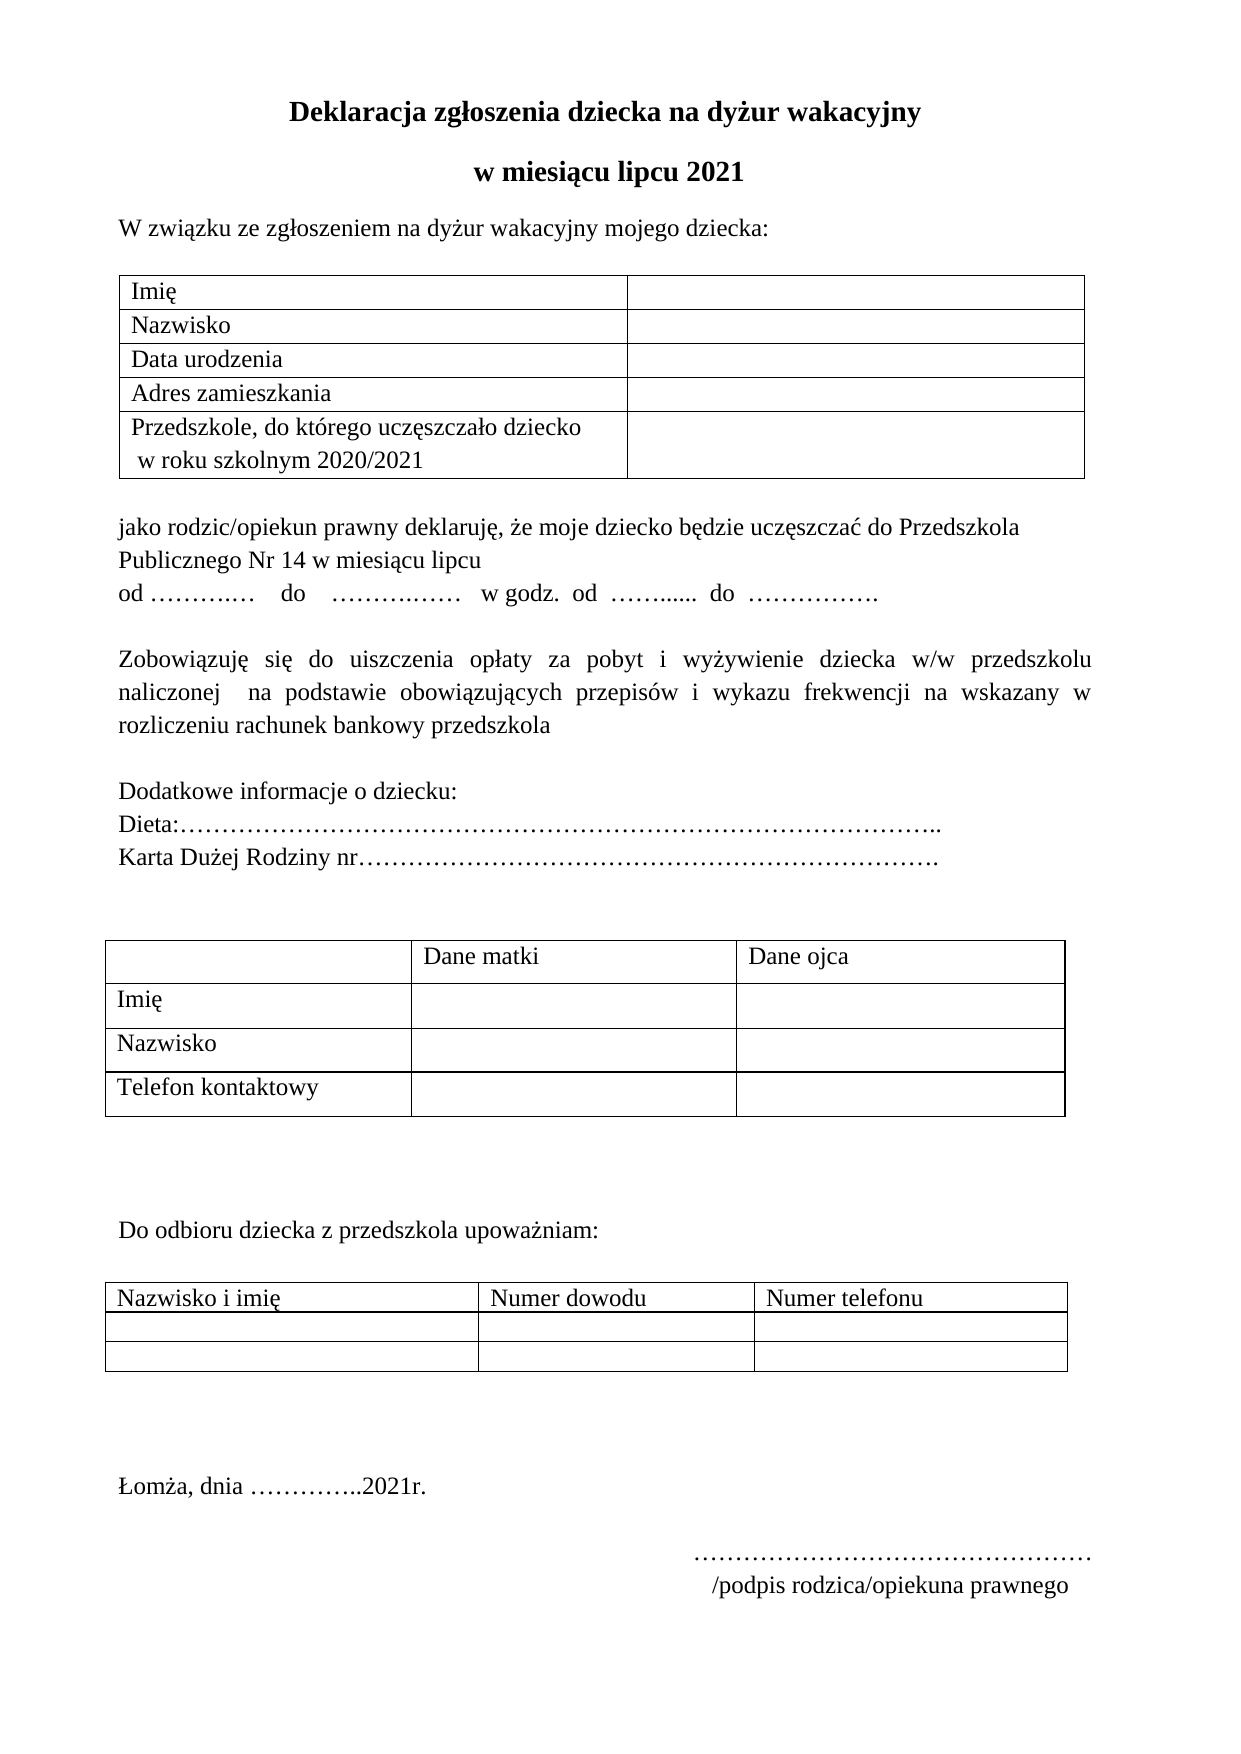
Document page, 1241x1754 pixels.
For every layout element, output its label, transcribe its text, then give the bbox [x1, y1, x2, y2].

table_header Nazwisko i imię [106, 1283, 478, 1311]
text /podpis rodzica/opiekuna prawnego [118, 1570, 1092, 1599]
text od ……….… do ……….…… w godz. od ……...... do ……………. [118, 578, 1092, 607]
text Karta Dużej Rodziny nr……………………………………………………………. [118, 842, 1092, 871]
table_header Numer dowodu [479, 1283, 754, 1311]
table_header Dane ojca [737, 941, 1064, 983]
table_header Dane matki [412, 941, 736, 983]
text Deklaracja zgłoszenia dziecka na dyżur wakacyjny [118, 94, 1092, 128]
table_cell [412, 1029, 736, 1071]
table_cell Data urodzenia [120, 344, 627, 377]
table_cell Przedszkole, do którego uczęszczało dziecko w roku szkolnym 2020/2021 [120, 412, 627, 478]
table_header [106, 941, 411, 983]
text Dodatkowe informacje o dziecku: [118, 776, 1092, 805]
table_cell [755, 1342, 1067, 1371]
text Zobowiązuję się do uiszczenia opłaty za pobyt i wyżywienie dziecka w/w przedszkolu naliczonej na podstawie obowiązujących przepisów i wykazu frekwencji na wskazany w rozliczeniu rachunek bankowy przedszkola [118, 644, 1092, 739]
table_cell [628, 310, 1084, 343]
table_header Imię [120, 276, 627, 309]
table_cell Nazwisko [120, 310, 627, 343]
text ………………………………………… [118, 1537, 1092, 1566]
table_cell Adres zamieszkania [120, 378, 627, 411]
table_cell [737, 1073, 1064, 1116]
text jako rodzic/opiekun prawny deklaruję, że moje dziecko będzie uczęszczać do Przedszkola Publicznego Nr 14 w miesiącu lipcu [118, 512, 1092, 574]
table_cell Telefon kontaktowy [106, 1073, 411, 1116]
text w miesiącu lipcu 2021 [118, 154, 1092, 187]
text Dieta:……………………………………………………………………………….. [118, 809, 1092, 838]
table_cell [755, 1313, 1067, 1341]
table_cell [479, 1342, 754, 1371]
table_cell Imię [106, 984, 411, 1027]
table_cell [106, 1342, 478, 1371]
table_header Numer telefonu [755, 1283, 1067, 1311]
text Do odbioru dziecka z przedszkola upoważniam: [118, 1216, 1092, 1244]
table_cell Nazwisko [106, 1029, 411, 1071]
table_cell [628, 344, 1084, 377]
table_header [628, 276, 1084, 309]
table_cell [479, 1313, 754, 1341]
table_cell [628, 378, 1084, 411]
table_cell [737, 1029, 1064, 1071]
table_cell [412, 984, 736, 1027]
table_cell [737, 984, 1064, 1027]
table_cell [106, 1313, 478, 1341]
text W związku ze zgłoszeniem na dyżur wakacyjny mojego dziecka: [118, 213, 1092, 242]
table_cell [412, 1073, 736, 1116]
table_cell [628, 412, 1084, 478]
text Łomża, dnia …………..2021r. [118, 1471, 1092, 1500]
